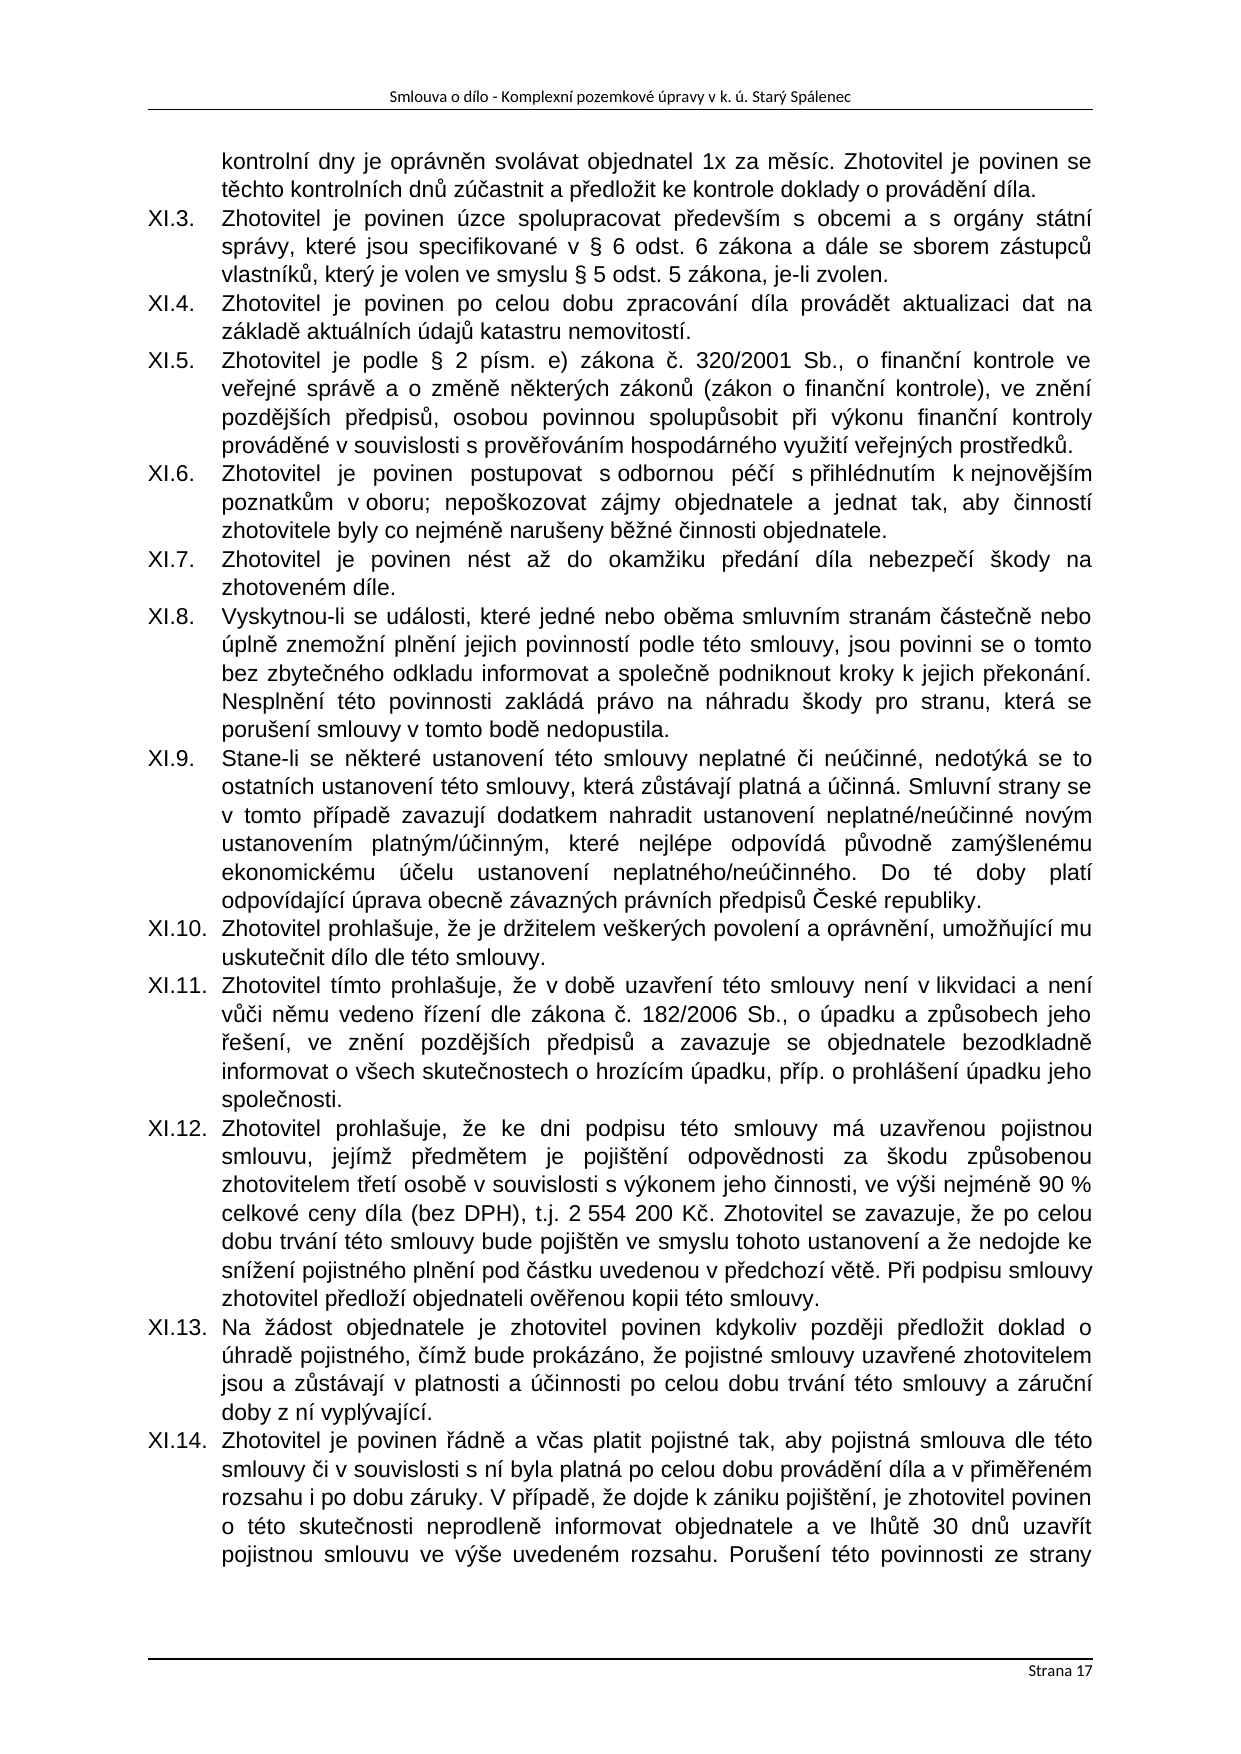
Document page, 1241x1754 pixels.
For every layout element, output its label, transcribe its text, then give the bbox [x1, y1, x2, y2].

list Na žádost objednatele je zhotovitel povinen kdykoliv později předložit doklad o úhradě pojistného, čímž bude prokázáno, že pojistné smlouvy uzavřené zhotovitelem jsou a zůstávají v platnosti a účinnosti po celou dobu trvání této smlouvy a záruční doby z ní vyplývající. [148, 1313, 1093, 1425]
list Zhotovitel je povinen nést až do okamžiku předání díla nebezpečí škody na zhotoveném díle. [148, 546, 1093, 601]
list Vyskytnou-li se události, které jedné nebo oběma smluvním stranám částečně nebo úplně znemožní plnění jejich povinností podle této smlouvy, jsou povinni se o tomto bez zbytečného odkladu informovat a společně podniknout kroky k jejich překonání. Nesplnění této povinnosti zakládá právo na náhradu škody pro stranu, která se porušení smlouvy v tomto bodě nedopustila. [148, 603, 1093, 743]
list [148, 148, 1093, 202]
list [148, 1427, 1093, 1567]
list Zhotovitel je povinen po celou dobu zpracování díla provádět aktualizaci dat na základě aktuálních údajů katastru nemovitostí. [148, 290, 1093, 344]
list Stane-li se některé ustanovení této smlouvy neplatné či neúčinné, nedotýká se to ostatních ustanovení této smlouvy, která zůstávají platná a účinná. Smluvní strany se v tomto případě zavazují dodatkem nahradit ustanovení neplatné/neúčinné novým ustanovením platným/účinným, které nejlépe odpovídá původně zamýšlenému ekonomickému účelu ustanovení neplatného/neúčinného. Do té doby platí odpovídající úprava obecně závazných právních předpisů České republiky. [148, 745, 1093, 913]
list Zhotovitel je povinen postupovat s odbornou péčí s přihlédnutím k nejnovějším poznatkům v oboru; nepoškozovat zájmy objednatele a jednat tak, aby činností zhotovitele byly co nejméně narušeny běžné činnosti objednatele. [148, 460, 1093, 544]
list Zhotovitel je podle § 2 písm. e) zákona č. 320/2001 Sb., o finanční kontrole ve veřejné správě a o změně některých zákonů (zákon o finanční kontrole), ve znění pozdějších předpisů, osobou povinnou spolupůsobit při výkonu finanční kontroly prováděné v souvislosti s prověřováním hospodárného využití veřejných prostředků. [148, 347, 1093, 458]
list Zhotovitel tímto prohlašuje, že v době uzavření této smlouvy není v likvidaci a není vůči němu vedeno řízení dle zákona č. 182/2006 Sb., o úpadku a způsobech jeho řešení, ve znění pozdějších předpisů a zavazuje se objednatele bezodkladně informovat o všech skutečnostech o hrozícím úpadku, příp. o prohlášení úpadku jeho společnosti. [148, 972, 1093, 1112]
list Zhotovitel prohlašuje, že ke dni podpisu této smlouvy má uzavřenou pojistnou smlouvu, jejímž předmětem je pojištění odpovědnosti za škodu způsobenou zhotovitelem třetí osobě v souvislosti s výkonem jeho činnosti, ve výši nejméně 90 % celkové ceny díla (bez DPH), t.j. 2 554 200 Kč. Zhotovitel se zavazuje, že po celou dobu trvání této smlouvy bude pojištěn ve smyslu tohoto ustanovení a že nedojde ke snížení pojistného plnění pod částku uvedenou v předchozí větě. Při podpisu smlouvy zhotovitel předloží objednateli ověřenou kopii této smlouvy. [148, 1114, 1093, 1311]
list Zhotovitel je povinen úzce spolupracovat především s obcemi a s orgány státní správy, které jsou specifikované v § 6 odst. 6 zákona a dále se sborem zástupců vlastníků, který je volen ve smyslu § 5 odst. 5 zákona, je-li zvolen. [148, 204, 1093, 288]
list Zhotovitel prohlašuje, že je držitelem veškerých povolení a oprávnění, umožňující mu uskutečnit dílo dle této smlouvy. [148, 915, 1093, 970]
